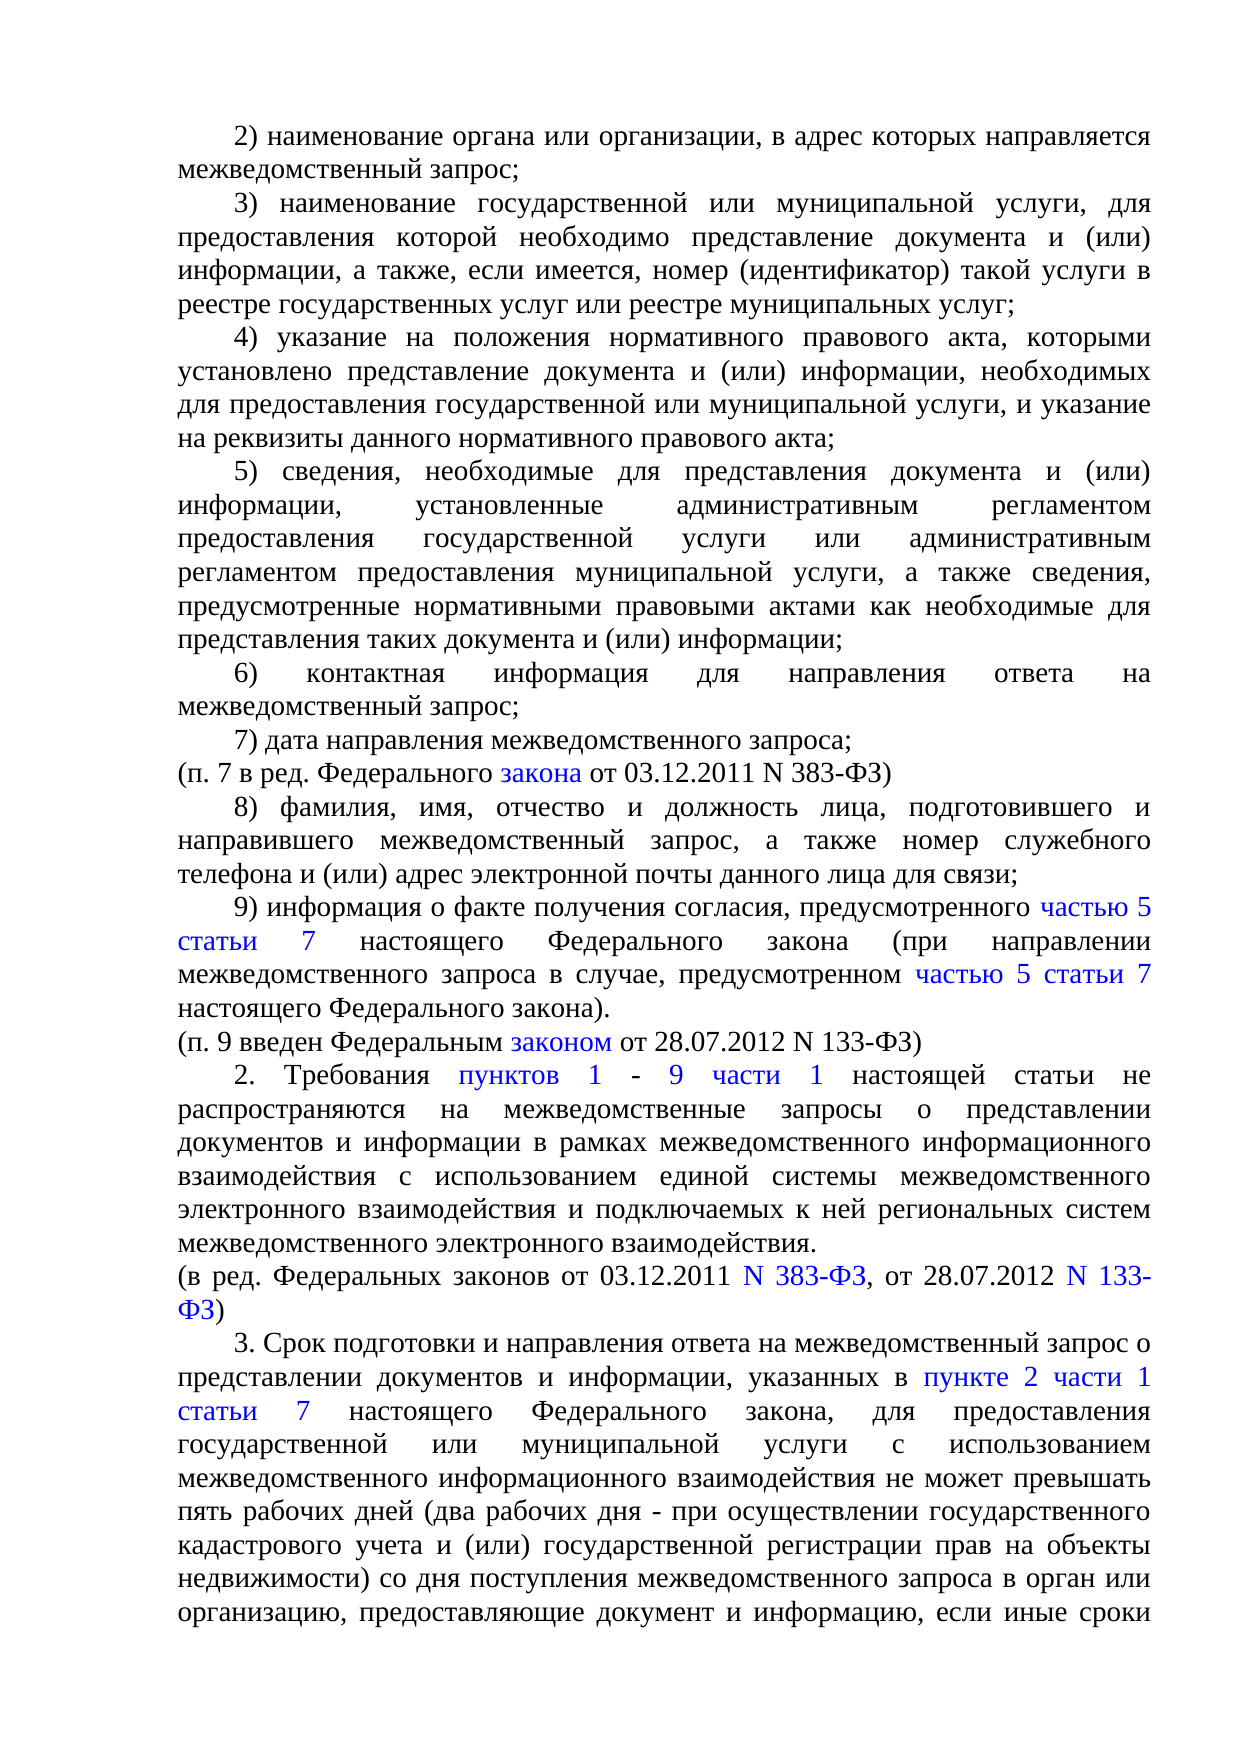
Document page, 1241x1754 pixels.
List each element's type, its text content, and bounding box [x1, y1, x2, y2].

text 2) наименование органа или организации, в адрес которых направляется межведомственный запрос; [177, 118, 1152, 185]
text 2. Требования пунктов 1 - 9 части 1 настоящей статьи не распространяются на межведомственные запросы о представлении документов и информации в рамках межведомственного информационного взаимодействия с использованием единой системы межведомственного электронного взаимодействия и подключаемых к ней региональных систем межведомственного электронного взаимодействия. [177, 1057, 1152, 1258]
text 4) указание на положения нормативного правового акта, которыми установлено представление документа и (или) информации, необходимых для предоставления государственной или муниципальной услуги, и указание на реквизиты данного нормативного правового акта; [177, 319, 1152, 453]
text 5) сведения, необходимые для представления документа и (или) информации, установленные административным регламентом предоставления государственной услуги или административным регламентом предоставления муниципальной услуги, а также сведения, предусмотренные нормативными правовыми актами как необходимые для представления таких документа и (или) информации; [177, 453, 1152, 655]
text (в ред. Федеральных законов от 03.12.2011 N 383-ФЗ, от 28.07.2012 N 133-ФЗ) [177, 1258, 1152, 1326]
text (п. 9 введен Федеральным законом от 28.07.2012 N 133-ФЗ) [177, 1024, 1152, 1057]
text 7) дата направления межведомственного запроса; [177, 722, 1152, 755]
text 3) наименование государственной или муниципальной услуги, для предоставления которой необходимо представление документа и (или) информации, а также, если имеется, номер (идентификатор) такой услуги в реестре государственных услуг или реестре муниципальных услуг; [177, 185, 1152, 319]
text 8) фамилия, имя, отчество и должность лица, подготовившего и направившего межведомственный запрос, а также номер служебного телефона и (или) адрес электронной почты данного лица для связи; [177, 789, 1152, 889]
text 6) контактная информация для направления ответа на межведомственный запрос; [177, 655, 1152, 722]
text (п. 7 в ред. Федерального закона от 03.12.2011 N 383-ФЗ) [177, 755, 1152, 789]
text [177, 1326, 1152, 1627]
text 9) информация о факте получения согласия, предусмотренного частью 5 статьи 7 настоящего Федерального закона (при направлении межведомственного запроса в случае, предусмотренном частью 5 статьи 7 настоящего Федерального закона). [177, 889, 1152, 1024]
